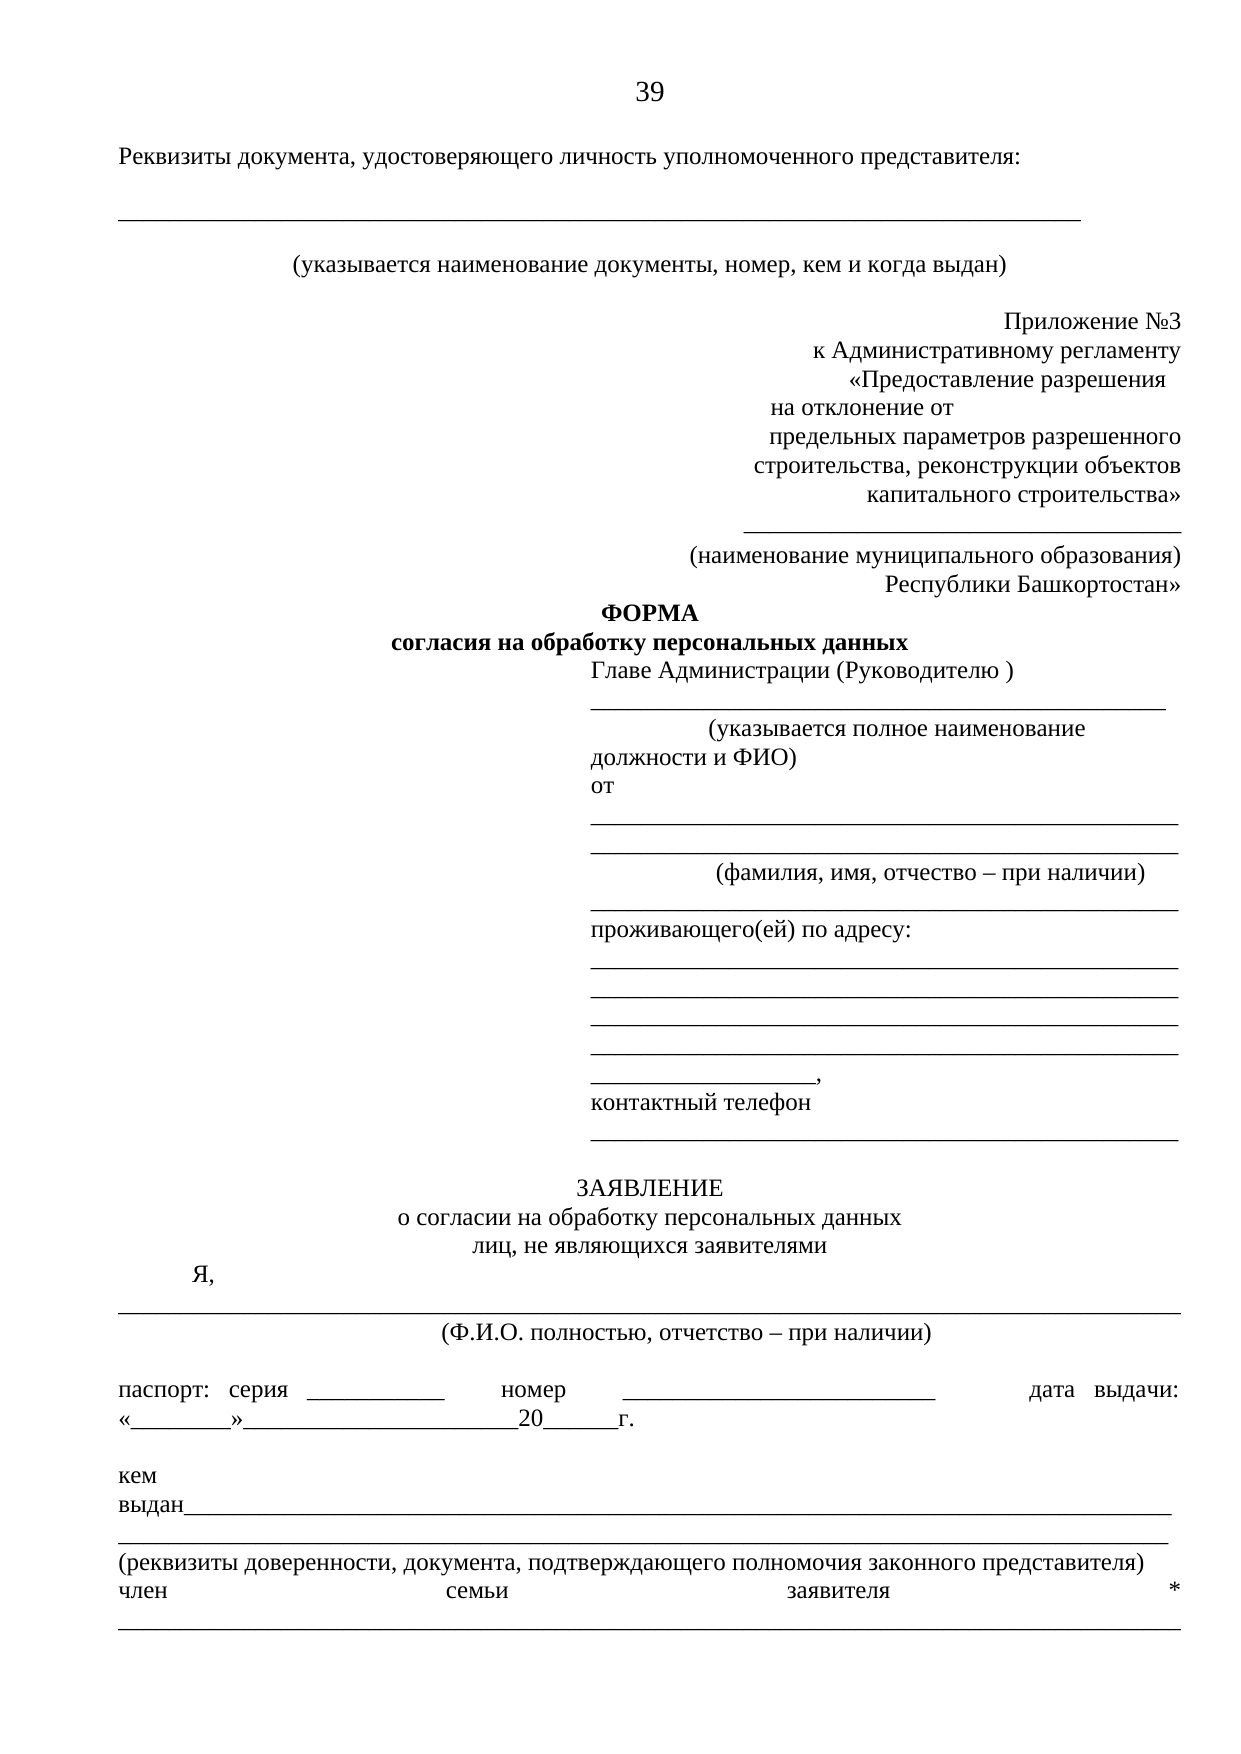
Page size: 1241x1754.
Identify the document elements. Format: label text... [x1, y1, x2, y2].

text кем выдан_______________________________________________________________________________ [118, 1460, 1181, 1518]
text (Ф.И.О. полностью, отчетство – при наличии) [118, 1317, 1181, 1345]
text _______________________________________________________________________________________________________________________________________________________________, [591, 972, 1181, 1087]
text ______________________________________________ [591, 684, 1181, 713]
text ФОРМА согласия на обработку персональных данных [118, 598, 1181, 655]
text ЗАЯВЛЕНИЕ [118, 1173, 1181, 1202]
text Реквизиты документа, удостоверяющего личность уполномоченного представителя: [118, 141, 1181, 170]
text (указывается полное наименование должности и ФИО) [591, 713, 1181, 770]
text проживающего(ей) по адресу: _______________________________________________ [591, 914, 1181, 972]
text к Административному регламенту [118, 335, 1181, 364]
text (наименование муниципального образования) [118, 540, 1181, 569]
text «Предоставление разрешения [118, 364, 1181, 392]
text паспорт: серия ___________ номер _________________________ дата выдачи: «________»______________________20______г. [118, 1374, 1181, 1432]
text на отклонение от предельных параметров разрешенного [118, 392, 1181, 450]
text (фамилия, имя, отчество – при наличии) [591, 857, 1181, 885]
text лиц, не являющихся заявителями [118, 1230, 1181, 1259]
text ___________________________________ [118, 507, 1181, 536]
text строительства, реконструкции объектов [118, 450, 1181, 479]
text ____________________________________________________________________________________ (реквизиты доверенности, документа, подтверждающего полномочия законного представителя) [118, 1518, 1181, 1575]
text Главе Администрации (Руководителю ) [591, 655, 1181, 684]
text член семьи заявителя * _____________________________________________________________________________________ [118, 1575, 1181, 1629]
text о согласии на обработку персональных данных [118, 1202, 1181, 1230]
text от ______________________________________________________________________________________________ [591, 770, 1181, 857]
text _______________________________________________ [591, 885, 1181, 914]
text _____________________________________________________________________________ [118, 195, 1181, 223]
text капитального строительства» [118, 479, 1181, 507]
text Республики Башкортостан» [118, 569, 1181, 598]
text Приложение №3 [118, 306, 1181, 335]
text (указывается наименование документы, номер, кем и когда выдан) [118, 249, 1181, 277]
text Я, _____________________________________________________________________________________ [118, 1259, 1181, 1313]
text контактный телефон _______________________________________________ [591, 1087, 1181, 1144]
